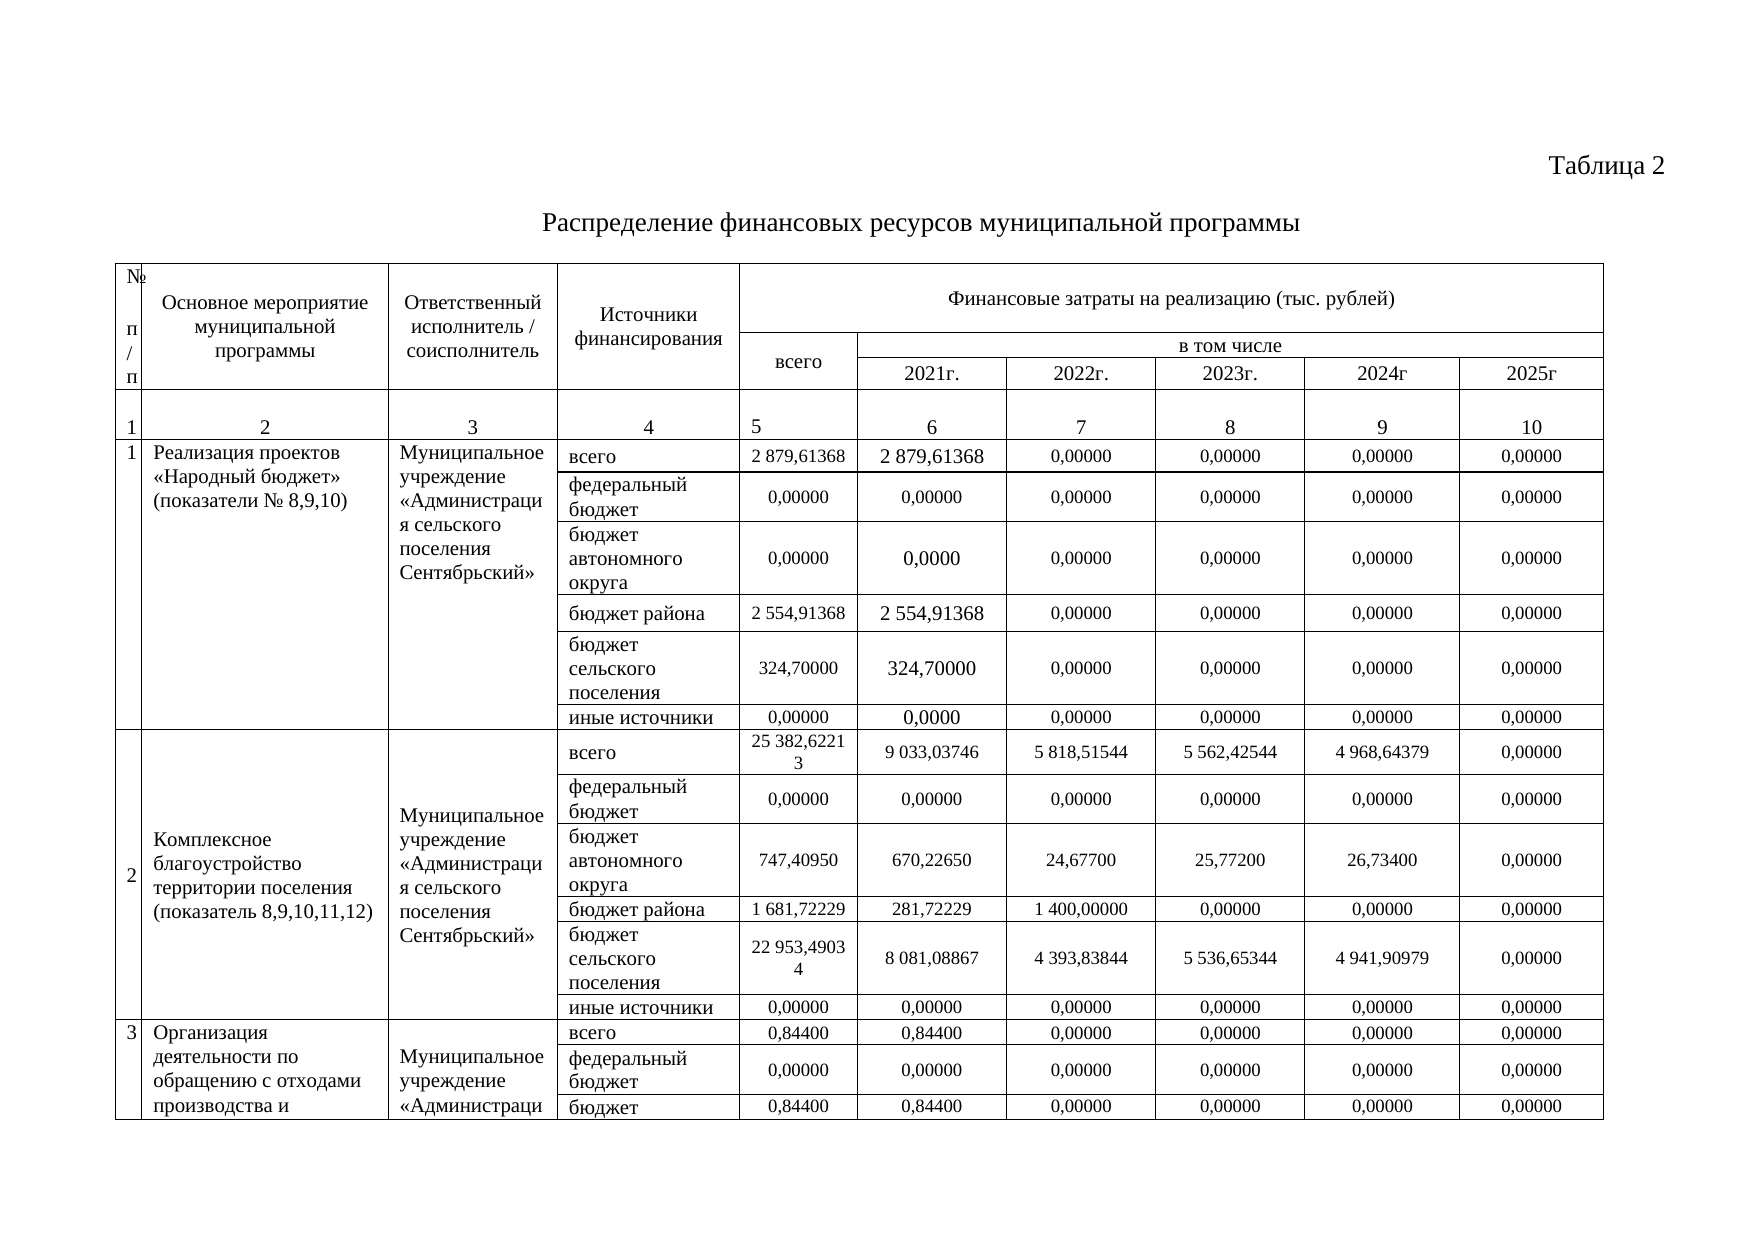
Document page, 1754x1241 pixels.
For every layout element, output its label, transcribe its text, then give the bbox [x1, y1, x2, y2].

table_cell 0,00000 [1156, 522, 1304, 594]
table_cell 2024г [1305, 358, 1459, 388]
table_cell Муниципальное учреждение «Администрация сельского поселения Сентябрьский» [389, 730, 557, 1019]
table_cell 0,00000 [1460, 473, 1603, 521]
table_cell 9 033,03746 [858, 730, 1006, 773]
table_cell 0,00000 [1007, 522, 1155, 594]
table_cell 0,00000 [858, 995, 1006, 1019]
table_cell 3 [389, 390, 557, 439]
table_header № п/п [116, 264, 141, 388]
table_cell бюджет автономного округа [558, 824, 739, 896]
table_cell 5 536,65344 [1156, 922, 1304, 994]
table_cell 0,00000 [1305, 1020, 1459, 1044]
table_cell федеральный бюджет [558, 1045, 739, 1093]
table_cell 0,00000 [740, 705, 857, 729]
table_cell 26,73400 [1305, 824, 1459, 896]
table_cell 24,67700 [1007, 824, 1155, 896]
table_cell 0,00000 [1460, 632, 1603, 704]
table_cell бюджет сельского поселения [558, 632, 739, 704]
text Таблица 2 [177, 149, 1665, 181]
table_cell 0,00000 [1460, 730, 1603, 773]
table_cell 0,00000 [1460, 775, 1603, 823]
table_cell всего [740, 333, 857, 388]
table_cell 2 [116, 730, 141, 1019]
table_cell 4 393,83844 [1007, 922, 1155, 994]
table_header Ответственный исполнитель / соисполнитель [389, 264, 557, 388]
table_cell 0,00000 [1007, 440, 1155, 471]
table_cell 0,0000 [858, 705, 1006, 729]
table_cell 0,00000 [1460, 995, 1603, 1019]
table_cell 0,00000 [1156, 897, 1304, 921]
table_cell 0,00000 [1305, 705, 1459, 729]
table_cell 0,84400 [740, 1095, 857, 1119]
table_header Источники финансирования [558, 264, 739, 388]
table_cell 8 [1156, 390, 1304, 439]
table_cell 0,00000 [1007, 1045, 1155, 1093]
table_cell 2025г [1460, 358, 1603, 388]
table_cell 0,00000 [1460, 595, 1603, 631]
table_cell 0,00000 [1156, 632, 1304, 704]
table_cell 0,00000 [1007, 775, 1155, 823]
table_cell 0,00000 [1305, 775, 1459, 823]
table_cell бюджет района [558, 595, 739, 631]
table_cell 0,00000 [1305, 632, 1459, 704]
table_cell 0,00000 [740, 995, 857, 1019]
table_cell 5 562,42544 [1156, 730, 1304, 773]
table_cell 9 [1305, 390, 1459, 439]
table_cell 2023г. [1156, 358, 1304, 388]
table_cell 0,00000 [1305, 522, 1459, 594]
table_cell Комплексное благоустройство территории поселения (показатель 8,9,10,11,12) [142, 730, 388, 1019]
table_cell 0,00000 [740, 522, 857, 594]
table_cell 0,00000 [1305, 473, 1459, 521]
table_cell 2 [142, 390, 388, 439]
table_cell 5 [740, 390, 857, 439]
text Распределение финансовых ресурсов муниципальной программы [177, 206, 1665, 237]
table_cell 0,00000 [1305, 440, 1459, 471]
table_cell 747,40950 [740, 824, 857, 896]
table_cell 0,00000 [1460, 922, 1603, 994]
table_cell 0,00000 [1007, 632, 1155, 704]
table_cell 0,00000 [1460, 824, 1603, 896]
table_cell 25 382,62213 [740, 730, 857, 773]
table_cell 0,00000 [1156, 775, 1304, 823]
table_cell 0,00000 [740, 473, 857, 521]
table_cell 0,00000 [1007, 473, 1155, 521]
table_cell бюджет автономного округа [558, 522, 739, 594]
table_cell 25,77200 [1156, 824, 1304, 896]
table_cell 1 [116, 390, 141, 439]
table_header Финансовые затраты на реализацию (тыс. рублей) [740, 264, 1603, 332]
table_cell 670,22650 [858, 824, 1006, 896]
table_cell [558, 1095, 739, 1119]
table_cell 0,00000 [1156, 995, 1304, 1019]
table_cell 0,00000 [1305, 595, 1459, 631]
table_cell 0,00000 [740, 775, 857, 823]
table_cell 0,00000 [858, 473, 1006, 521]
table_cell 0,00000 [740, 1045, 857, 1093]
table_cell 0,0000 [858, 522, 1006, 594]
table_cell 0,00000 [1007, 1020, 1155, 1044]
table_cell 2 879,61368 [858, 440, 1006, 471]
table_cell 0,00000 [1460, 1045, 1603, 1093]
table_cell 0,84400 [858, 1095, 1006, 1119]
table_cell 0,00000 [1156, 473, 1304, 521]
table_cell 0,00000 [1460, 440, 1603, 471]
table_cell Муниципальное учреждение «Администрация сельского поселения Сентябрьский» [389, 440, 557, 729]
table_cell иные источники [558, 705, 739, 729]
table_cell 0,00000 [1305, 897, 1459, 921]
table_cell 4 [558, 390, 739, 439]
table_cell 0,00000 [1305, 1045, 1459, 1093]
table_cell 1 [116, 440, 141, 729]
table_cell 324,70000 [740, 632, 857, 704]
table_cell 0,00000 [1007, 705, 1155, 729]
table_cell Реализация проектов «Народный бюджет» (показатели № 8,9,10) [142, 440, 388, 729]
table_cell федеральный бюджет [558, 775, 739, 823]
table_cell 3 [116, 1020, 141, 1119]
table_cell 0,00000 [1007, 1095, 1155, 1119]
table_cell 0,00000 [1460, 522, 1603, 594]
table_cell иные источники [558, 995, 739, 1019]
table_header Основное мероприятие муниципальной программы [142, 264, 388, 388]
table_cell 0,00000 [1007, 595, 1155, 631]
table_cell 324,70000 [858, 632, 1006, 704]
table_cell 2 554,91368 [740, 595, 857, 631]
table_cell 0,00000 [1156, 595, 1304, 631]
table_cell бюджет района [558, 897, 739, 921]
table_cell Организация деятельности по обращению с отходами производства и потребления), (показатель 12) [142, 1020, 388, 1119]
table_cell 4 968,64379 [1305, 730, 1459, 773]
table_cell всего [558, 1020, 739, 1044]
table_cell 0,00000 [858, 775, 1006, 823]
table_cell 2021г. [858, 358, 1006, 388]
table_cell 0,00000 [1156, 1095, 1304, 1119]
table_cell 2 879,61368 [740, 440, 857, 471]
table_cell 2022г. [1007, 358, 1155, 388]
table_cell 0,00000 [858, 1045, 1006, 1093]
table_cell 8 081,08867 [858, 922, 1006, 994]
table_cell всего [558, 440, 739, 471]
table_cell 0,00000 [1305, 1095, 1459, 1119]
table_cell 4 941,90979 [1305, 922, 1459, 994]
table_cell 281,72229 [858, 897, 1006, 921]
table_cell 0,00000 [1156, 705, 1304, 729]
table_cell всего [558, 730, 739, 773]
table_cell 0,00000 [1156, 1045, 1304, 1093]
table_cell 2 554,91368 [858, 595, 1006, 631]
table_cell 22 953,49034 [740, 922, 857, 994]
table_cell бюджет сельского поселения [558, 922, 739, 994]
table_cell 6 [858, 390, 1006, 439]
table_cell 0,00000 [1007, 995, 1155, 1019]
table_cell 0,84400 [858, 1020, 1006, 1044]
table_cell федеральный бюджет [558, 473, 739, 521]
table_cell 7 [1007, 390, 1155, 439]
table_cell 1 400,00000 [1007, 897, 1155, 921]
table_cell 0,00000 [1156, 440, 1304, 471]
table_cell 10 [1460, 390, 1603, 439]
table_cell 0,00000 [1460, 897, 1603, 921]
table_cell 0,00000 [1460, 1020, 1603, 1044]
table_cell 0,00000 [1460, 1095, 1603, 1119]
table_cell Муниципальное учреждение «Администрация сельского поселения Сентябрьский» [389, 1020, 557, 1119]
table_cell 0,00000 [1460, 705, 1603, 729]
table_cell 0,00000 [1305, 995, 1459, 1019]
table_cell 5 818,51544 [1007, 730, 1155, 773]
table_cell 0,84400 [740, 1020, 857, 1044]
table_cell 0,00000 [1156, 1020, 1304, 1044]
table_cell 1 681,72229 [740, 897, 857, 921]
table_cell в том числе [858, 333, 1603, 357]
